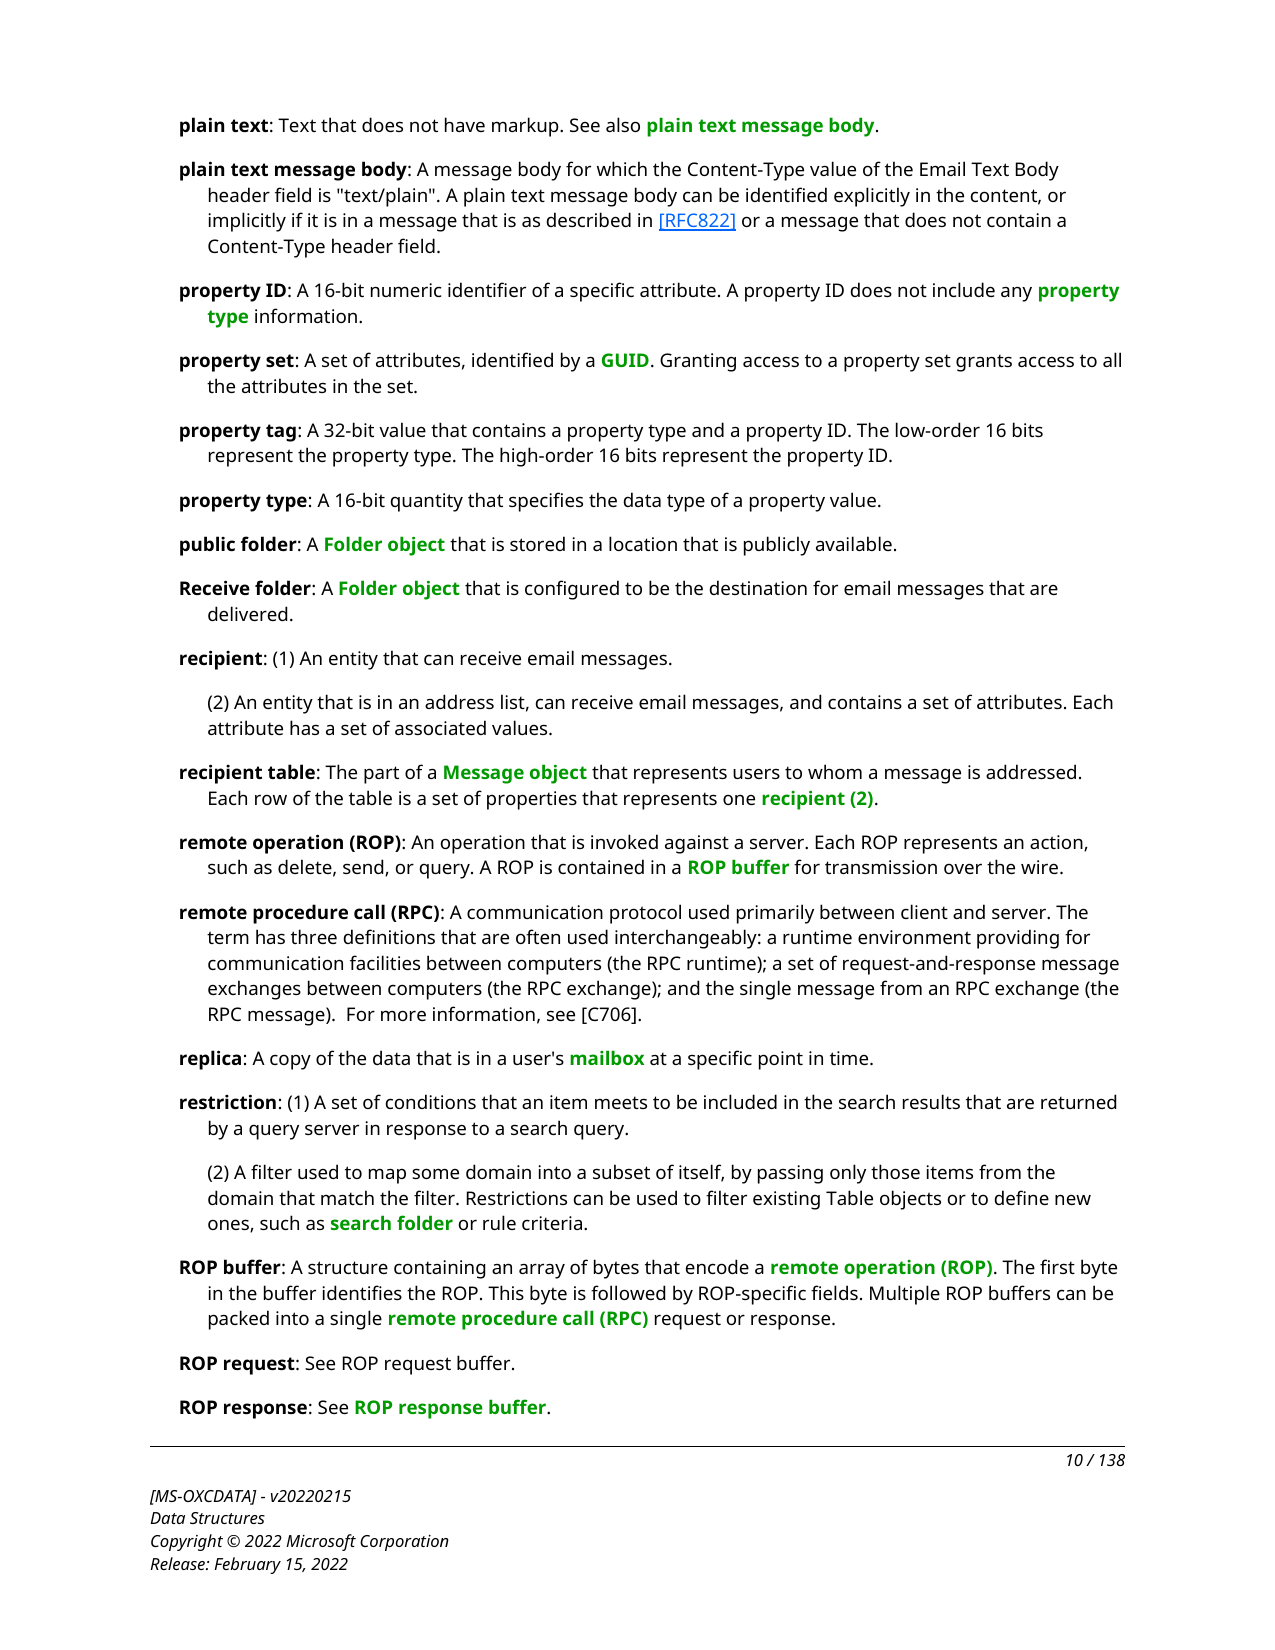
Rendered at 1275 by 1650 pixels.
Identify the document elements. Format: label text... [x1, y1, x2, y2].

text restriction: (1) A set of conditions that an item meets to be included in the search results that are returned by a query server in response to a search query. [178, 1089, 1125, 1141]
text plain text message body: A message body for which the Content-Type value of the Email Text Body header field is "text/plain". A plain text message body can be identified explicitly in the content, or implicitly if it is in a message that is as described in [RFC822] or a message that does not contain a Content-Type header field. [178, 157, 1125, 259]
text (2) A filter used to map some domain into a subset of itself, by passing only those items from the domain that match the filter. Restrictions can be used to filter existing Table objects or to define new ones, such as search folder or rule criteria. [207, 1159, 1125, 1236]
text remote procedure call (RPC): A communication protocol used primarily between client and server. The term has three definitions that are often used interchangeably: a runtime environment providing for communication facilities between computers (the RPC runtime); a set of request-and-response message exchanges between computers (the RPC exchange); and the single message from an RPC exchange (the RPC message). For more information, see [C706]. [178, 899, 1125, 1027]
text property ID: A 16-bit numeric identifier of a specific attribute. A property ID does not include any property type information. [178, 278, 1125, 329]
text ROP request: See ROP request buffer. [178, 1350, 1125, 1376]
text property type: A 16-bit quantity that specifies the data type of a property value. [178, 487, 1125, 512]
text recipient table: The part of a Message object that represents users to whom a message is addressed. Each row of the table is a set of properties that represents one recipient (2). [178, 759, 1125, 810]
text Receive folder: A Folder object that is configured to be the destination for email messages that are delivered. [178, 576, 1125, 627]
text property tag: A 32-bit value that contains a property type and a property ID. The low-order 16 bits represent the property type. The high-order 16 bits represent the property ID. [178, 417, 1125, 468]
text replica: A copy of the data that is in a user's mailbox at a specific point in time. [178, 1045, 1125, 1071]
text ROP response: See ROP response buffer. [178, 1394, 1125, 1420]
text plain text: Text that does not have markup. See also plain text message body. [178, 112, 1125, 138]
text recipient: (1) An entity that can receive email messages. [178, 645, 1125, 671]
text remote operation (ROP): An operation that is invoked against a server. Each ROP represents an action, such as delete, send, or query. A ROP is contained in a ROP buffer for transmission over the wire. [178, 829, 1125, 880]
text (2) An entity that is in an address list, can receive email messages, and contains a set of attributes. Each attribute has a set of associated values. [207, 689, 1125, 741]
text public folder: A Folder object that is stored in a location that is publicly available. [178, 531, 1125, 557]
text ROP buffer: A structure containing an array of bytes that encode a remote operation (ROP). The first byte in the buffer identifies the ROP. This byte is followed by ROP-specific fields. Multiple ROP buffers can be packed into a single remote procedure call (RPC) request or response. [178, 1255, 1125, 1331]
text property set: A set of attributes, identified by a GUID. Granting access to a property set grants access to all the attributes in the set. [178, 347, 1125, 398]
